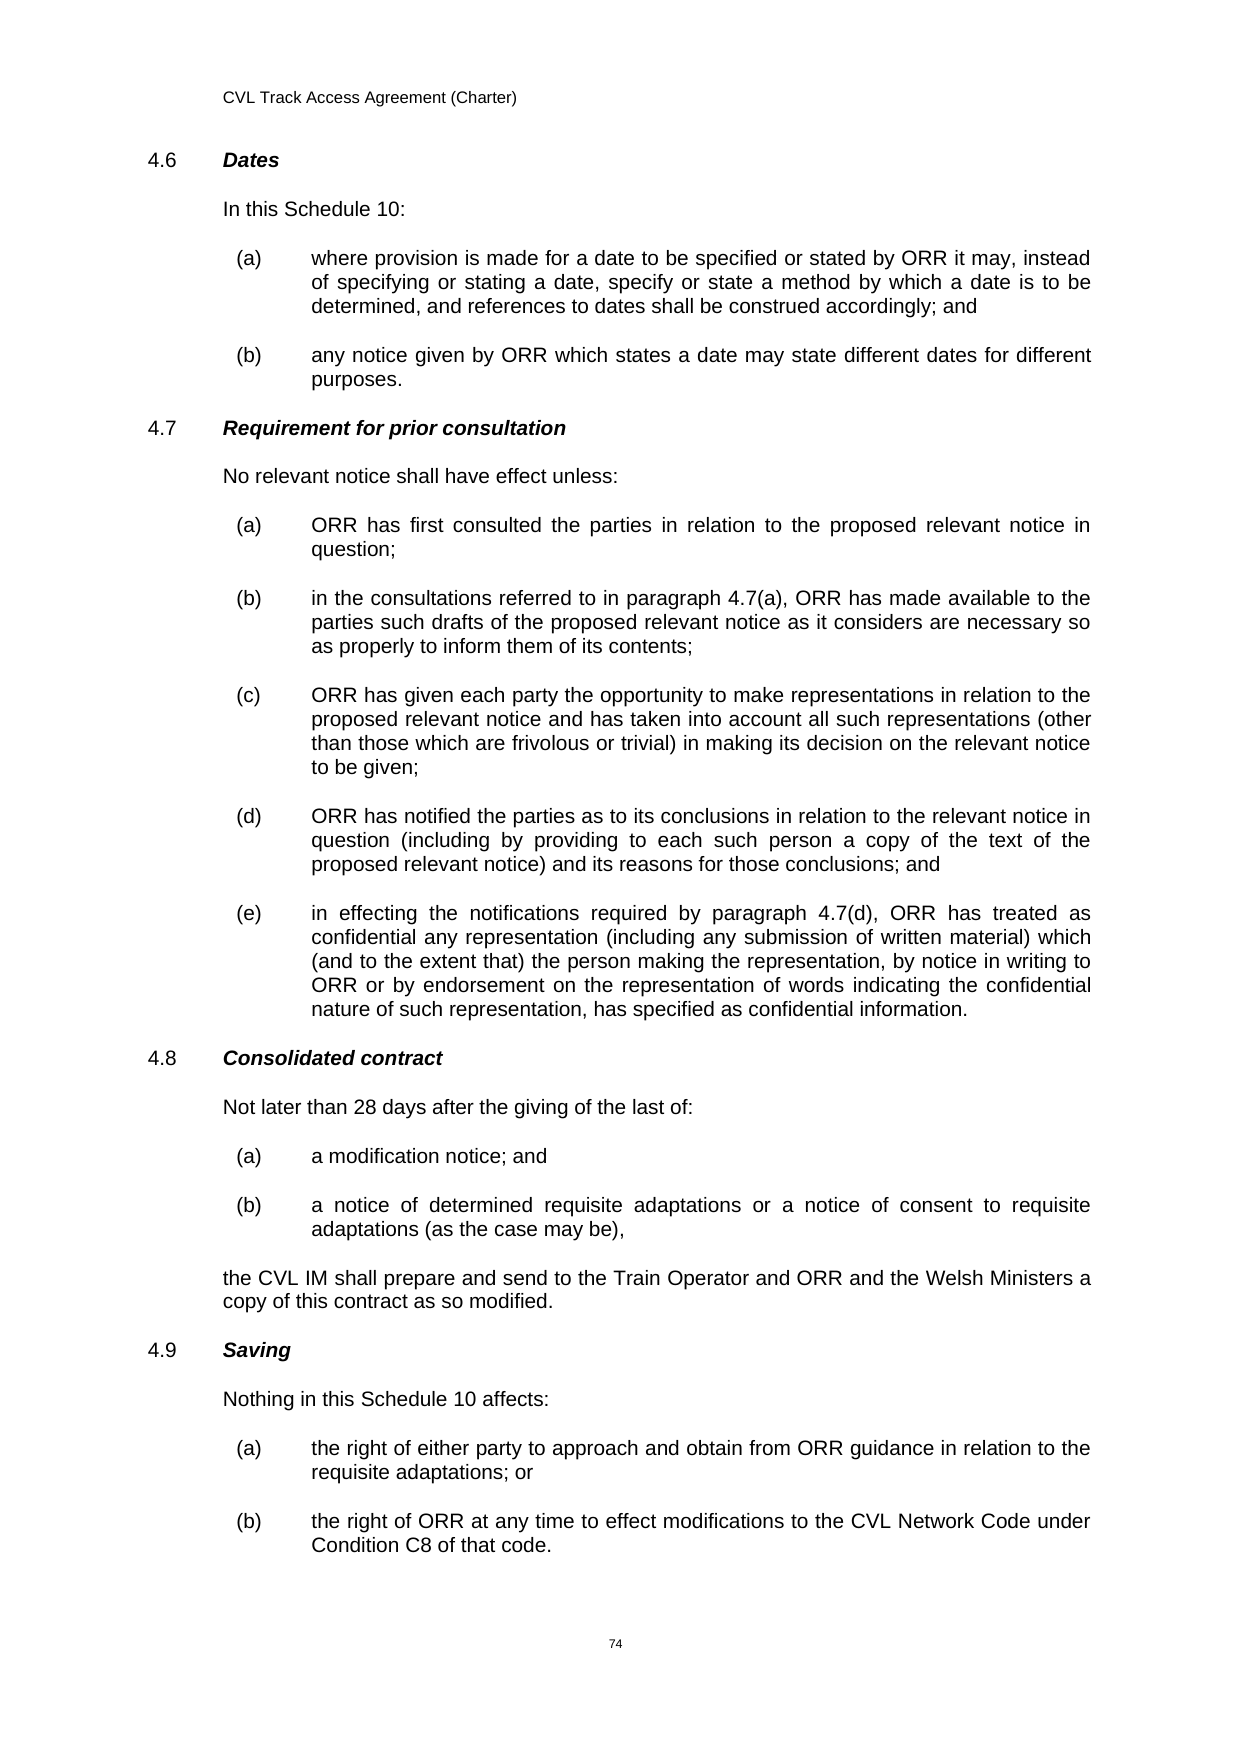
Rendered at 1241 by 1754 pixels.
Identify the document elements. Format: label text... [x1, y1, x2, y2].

text No relevant notice shall have effect unless: [223, 464, 1092, 488]
subtitle the right of ORR at any time to effect modifications to the CVL Network Code under Condition C8 of that code. [236, 1509, 1092, 1557]
subtitle ORR has first consulted the parties in relation to the proposed relevant notice in question; [236, 513, 1092, 561]
subtitle ORR has given each party the opportunity to make representations in relation to the proposed relevant notice and has taken into account all such representations (other than those which are frivolous or trivial) in making its decision on the relevant notice to be given; [236, 683, 1092, 779]
subtitle a notice of determined requisite adaptations or a notice of consent to requisite adaptations (as the case may be), [236, 1192, 1092, 1240]
text Saving [148, 1338, 1092, 1362]
subtitle in effecting the notifications required by paragraph 4.7(d), ORR has treated as confidential any representation (including any submission of written material) which (and to the extent that) the person making the representation, by notice in writing to ORR or by endorsement on the representation of words indicating the confidential nature of such representation, has specified as confidential information. [236, 901, 1092, 1021]
text Requirement for prior consultation [148, 415, 1092, 439]
subtitle ORR has notified the parties as to its conclusions in relation to the relevant notice in question (including by providing to each such person a copy of the text of the proposed relevant notice) and its reasons for those conclusions; and [236, 804, 1092, 876]
text Consolidated contract [148, 1046, 1092, 1069]
subtitle a modification notice; and [236, 1143, 1092, 1167]
subtitle the right of either party to approach and obtain from ORR guidance in relation to the requisite adaptations; or [236, 1436, 1092, 1484]
text Not later than 28 days after the giving of the last of: [223, 1094, 1092, 1118]
text In this Schedule 10: [223, 197, 1092, 221]
subtitle in the consultations referred to in paragraph 4.7(a), ORR has made available to the parties such drafts of the proposed relevant notice as it considers are necessary so as properly to inform them of its contents; [236, 586, 1092, 658]
text the CVL IM shall prepare and send to the Train Operator and ORR and the Welsh Ministers a copy of this contract as so modified. [223, 1265, 1092, 1313]
text Nothing in this Schedule 10 affects: [223, 1387, 1092, 1411]
subtitle any notice given by ORR which states a date may state different dates for different purposes. [236, 342, 1092, 390]
text Dates [148, 148, 1092, 172]
subtitle where provision is made for a date to be specified or stated by ORR it may, instead of specifying or stating a date, specify or state a method by which a date is to be determined, and references to dates shall be construed accordingly; and [236, 246, 1092, 317]
